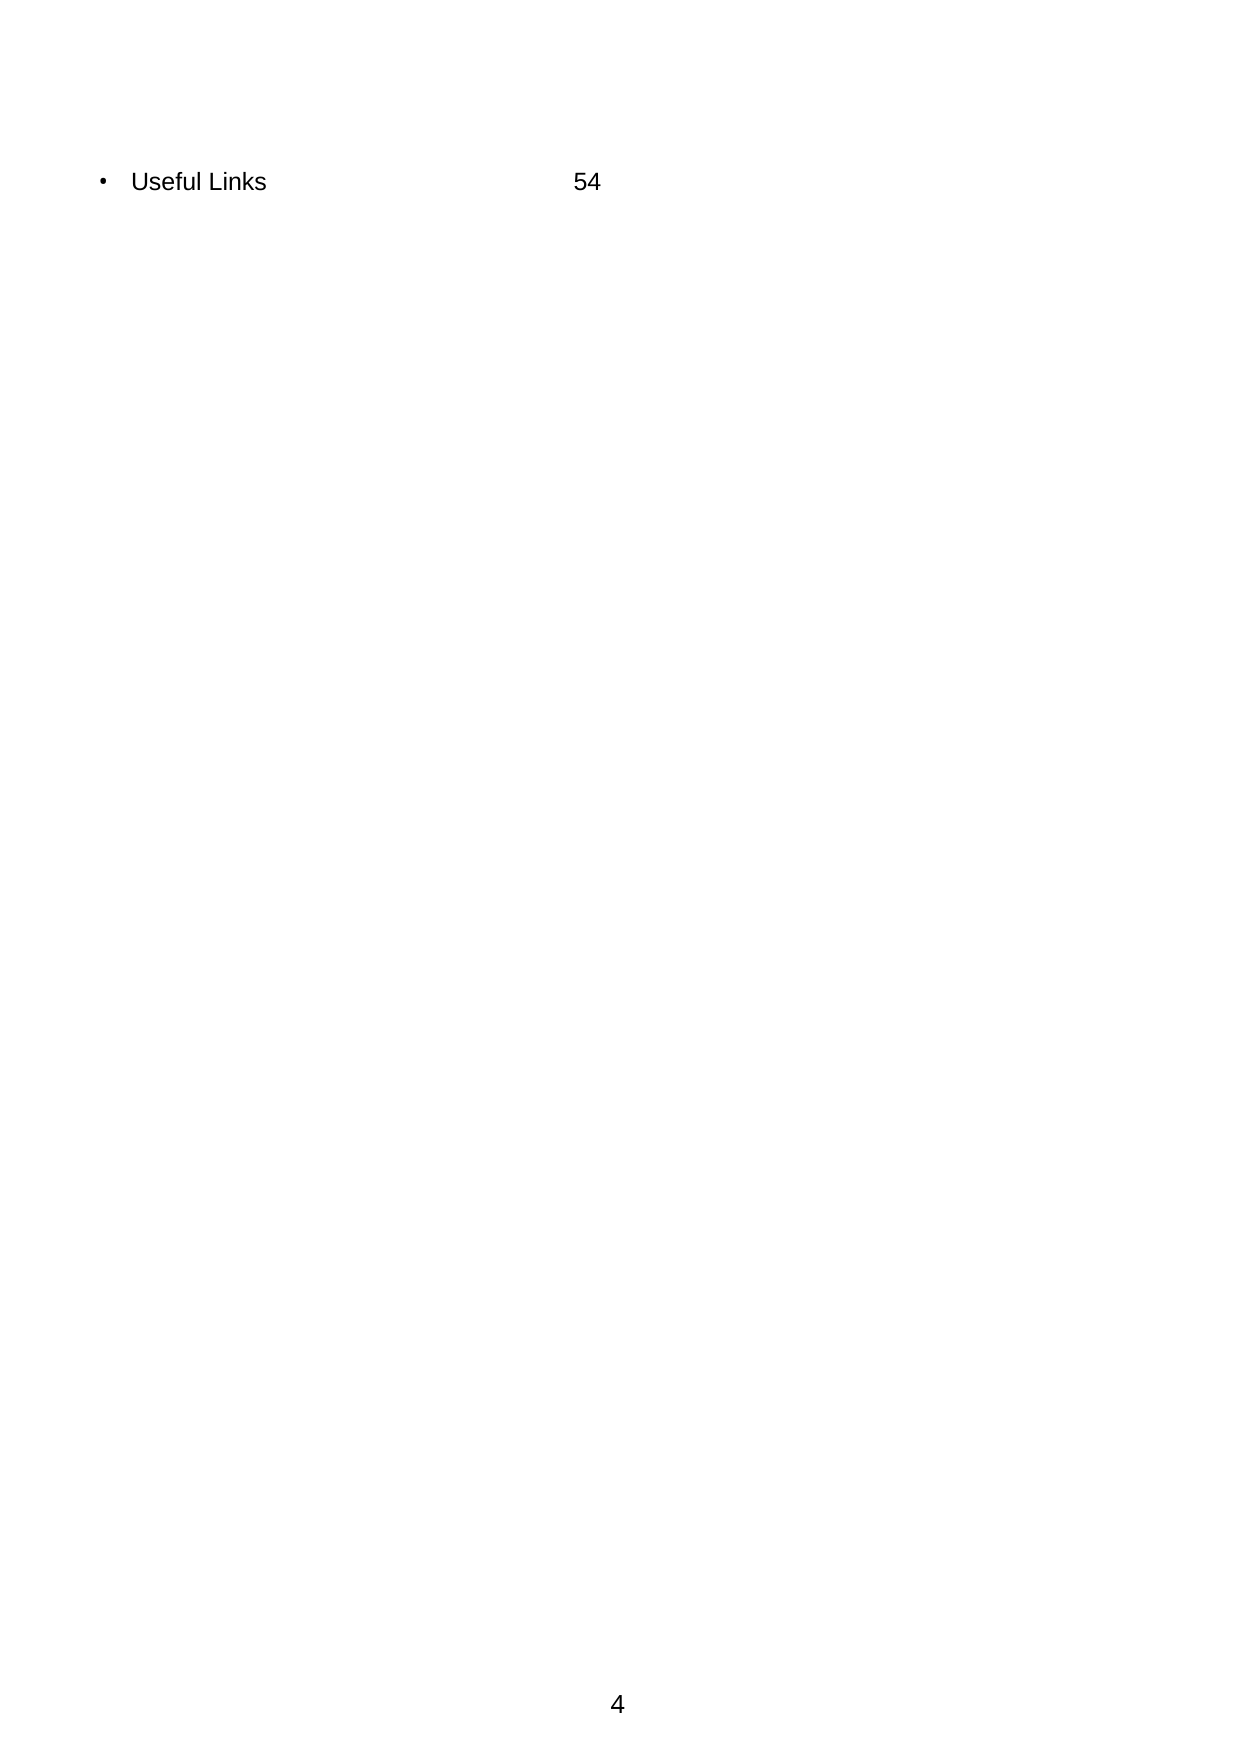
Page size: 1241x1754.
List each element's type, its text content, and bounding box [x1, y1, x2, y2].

list Useful Links 54 [98, 164, 590, 197]
